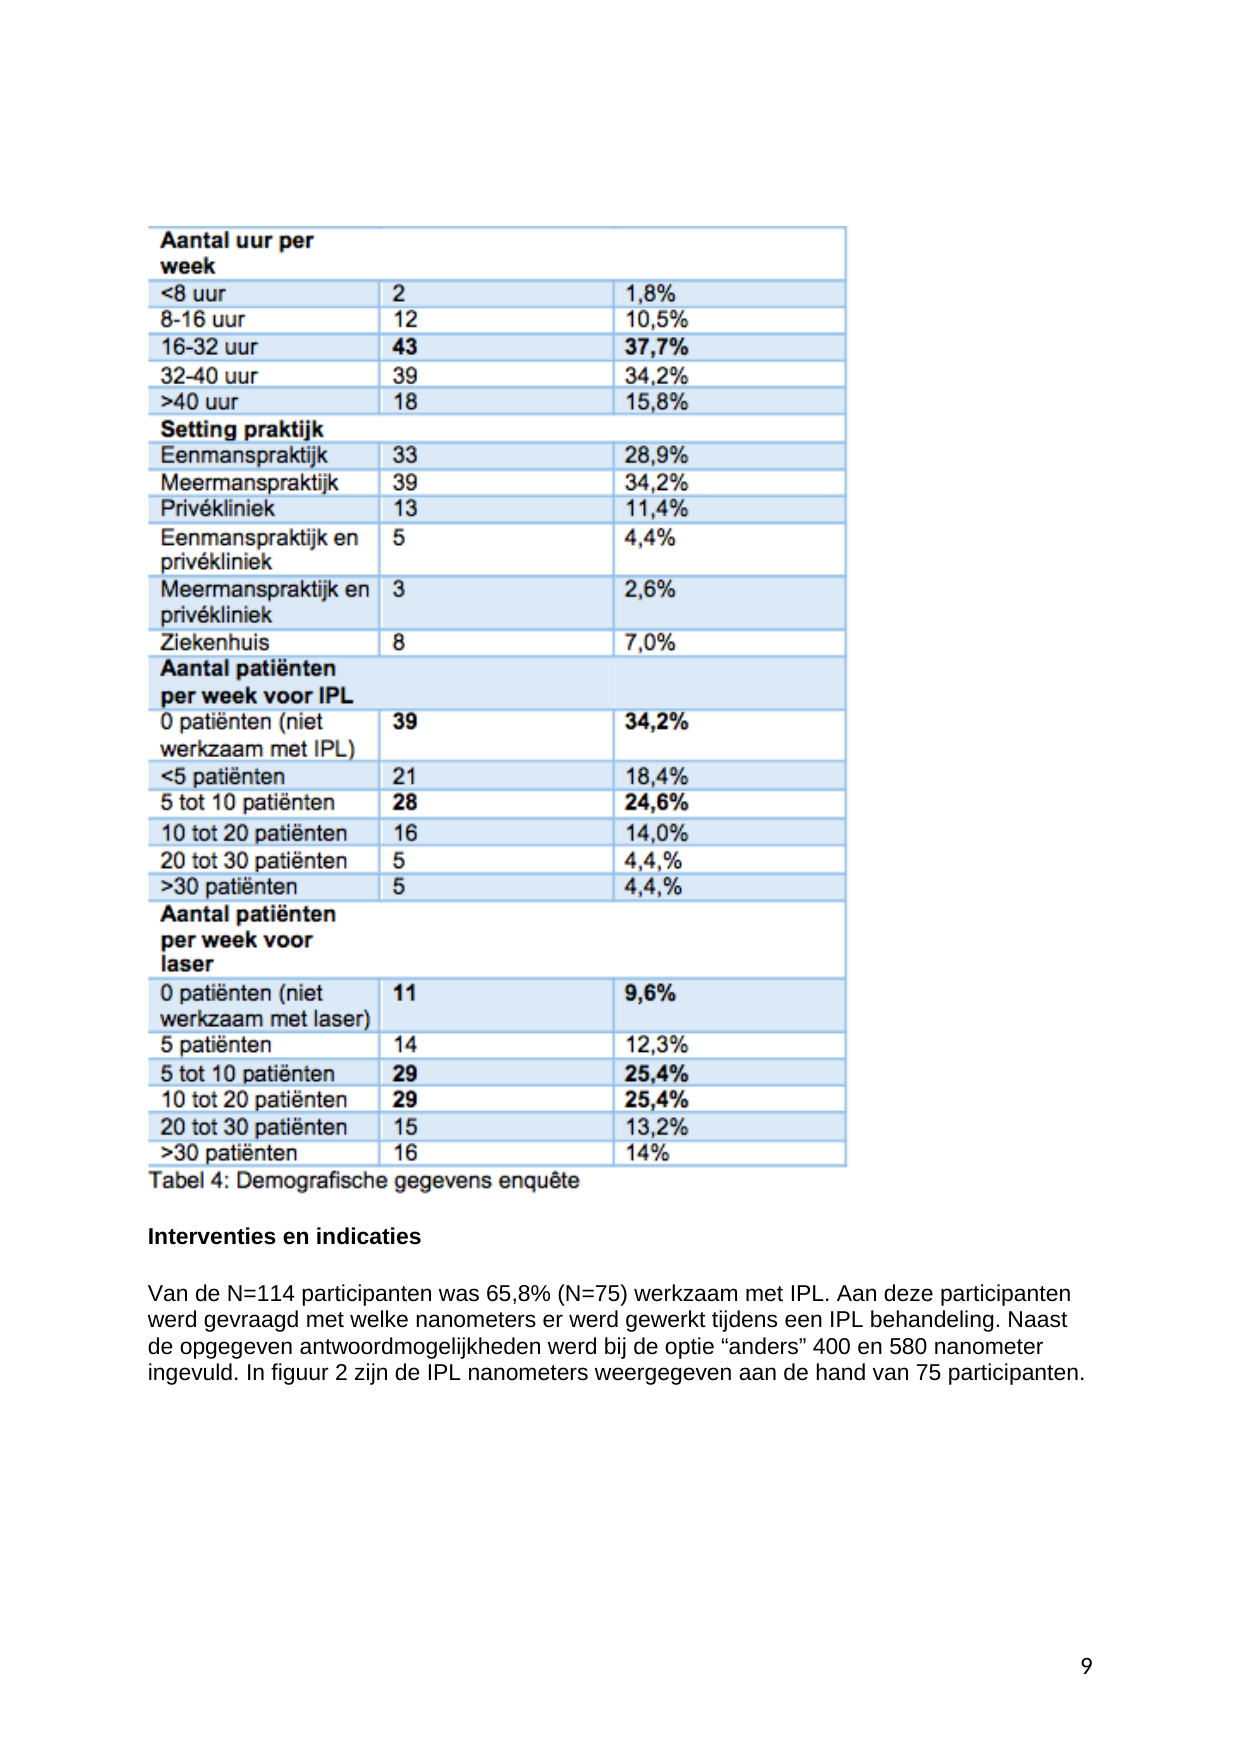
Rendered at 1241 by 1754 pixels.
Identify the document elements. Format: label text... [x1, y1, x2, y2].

picture [147, 226, 852, 1197]
text Interventies en indicaties [148, 1223, 1093, 1249]
text Van de N=114 participanten was 65,8% (N=75) werkzaam met IPL. Aan deze participanten werd gevraagd met welke nanometers er werd gewerkt tijdens een IPL behandeling. Naast de opgegeven antwoordmogelijkheden werd bij de optie “anders” 400 en 580 nanometer ingevuld. In figuur 2 zijn de IPL nanometers weergegeven aan de hand van 75 participanten. [148, 1280, 1093, 1385]
